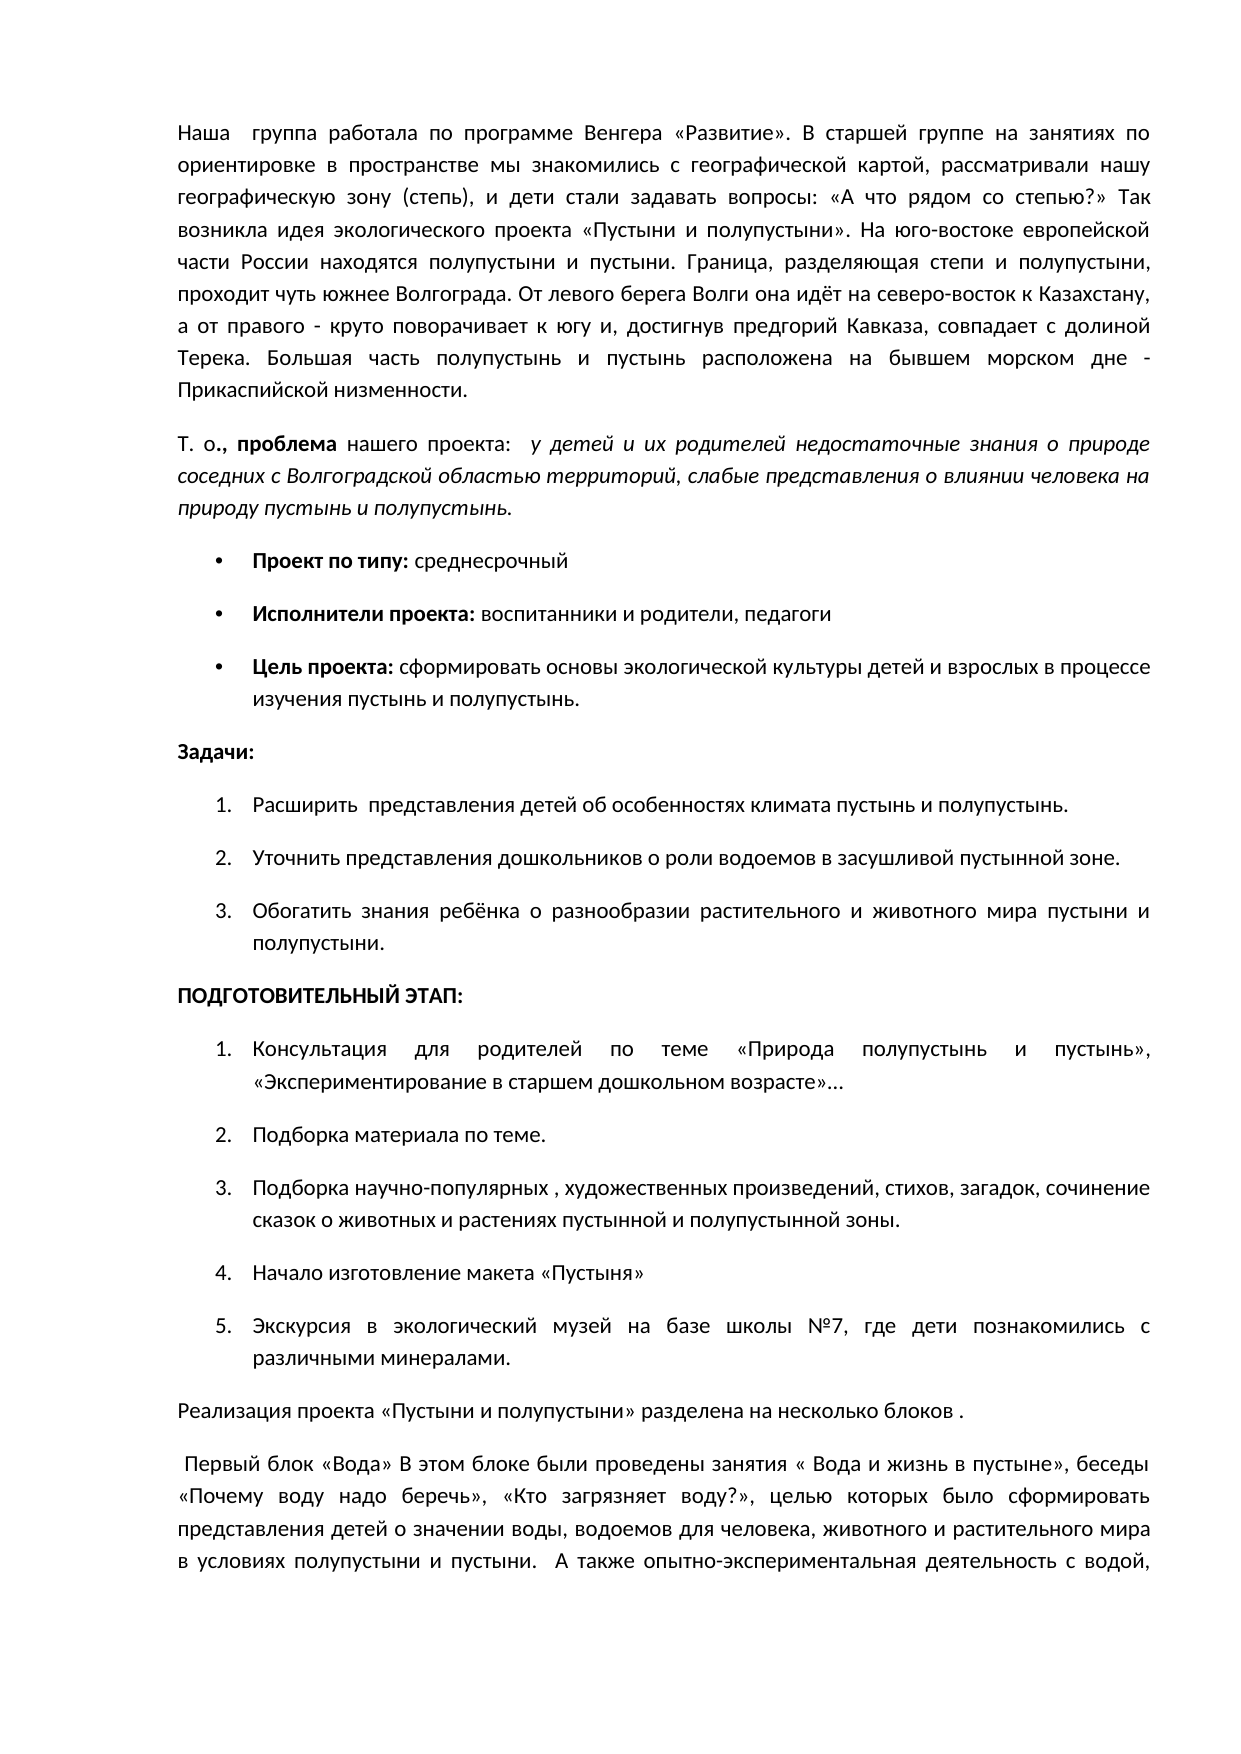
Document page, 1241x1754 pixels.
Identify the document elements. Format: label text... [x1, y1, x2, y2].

list Начало изготовление макета «Пустыня» [215, 1258, 1152, 1286]
list Уточнить представления дошкольников о роли водоемов в засушливой пустынной зоне. [215, 843, 1152, 871]
list Консультация для родителей по теме «Природа полупустынь и пустынь», «Экспериментирование в старшем дошкольном возрасте»… [215, 1034, 1152, 1095]
list Подборка научно-популярных , художественных произведений, стихов, загадок, сочинение сказок о животных и растениях пустынной и полупустынной зоны. [215, 1173, 1152, 1233]
text Реализация проекта «Пустыни и полупустыни» разделена на несколько блоков . [177, 1396, 1152, 1424]
list Проект по типу: среднесрочный [215, 546, 1152, 574]
list Цель проекта: сформировать основы экологической культуры детей и взрослых в процессе изучения пустынь и полупустынь. [215, 652, 1152, 712]
list Экскурсия в экологический музей на базе школы №7, где дети познакомились с различными минералами. [215, 1311, 1152, 1371]
text ПОДГОТОВИТЕЛЬНЫЙ ЭТАП: [177, 982, 1152, 1009]
list Подборка материала по теме. [215, 1120, 1152, 1148]
list Обогатить знания ребёнка о разнообразии растительного и животного мира пустыни и полупустыни. [215, 896, 1152, 957]
list Расширить представления детей об особенностях климата пустынь и полупустынь. [215, 790, 1152, 818]
text Наша группа работала по программе Венгера «Развитие». В старшей группе на занятиях по ориентировке в пространстве мы знакомились с географической картой, рассматривали нашу географическую зону (степь), и дети стали задавать вопросы: «А что рядом со степью?» Так возникла идея экологического проекта «Пустыни и полупустыни». На юго-востоке европейской части России находятся полупустыни и пустыни. Граница, разделяющая степи и полупустыни, проходит чуть южнее Волгограда. От левого берега Волги она идёт на северо-восток к Казахстану, а от правого - круто поворачивает к югу и, достигнув предгорий Кавказа, совпадает с долиной Терека. Большая часть полупустынь и пустынь расположена на бывшем морском дне - Прикаспийской низменности. [177, 118, 1152, 404]
text Т. о., проблема нашего проекта: у детей и их родителей недостаточные знания о природе соседних с Волгоградской областью территорий, слабые представления о влиянии человека на природу пустынь и полупустынь. [177, 429, 1152, 521]
list Исполнители проекта: воспитанники и родители, педагоги [215, 599, 1152, 627]
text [177, 1449, 1152, 1574]
text Задачи: [177, 737, 1152, 765]
